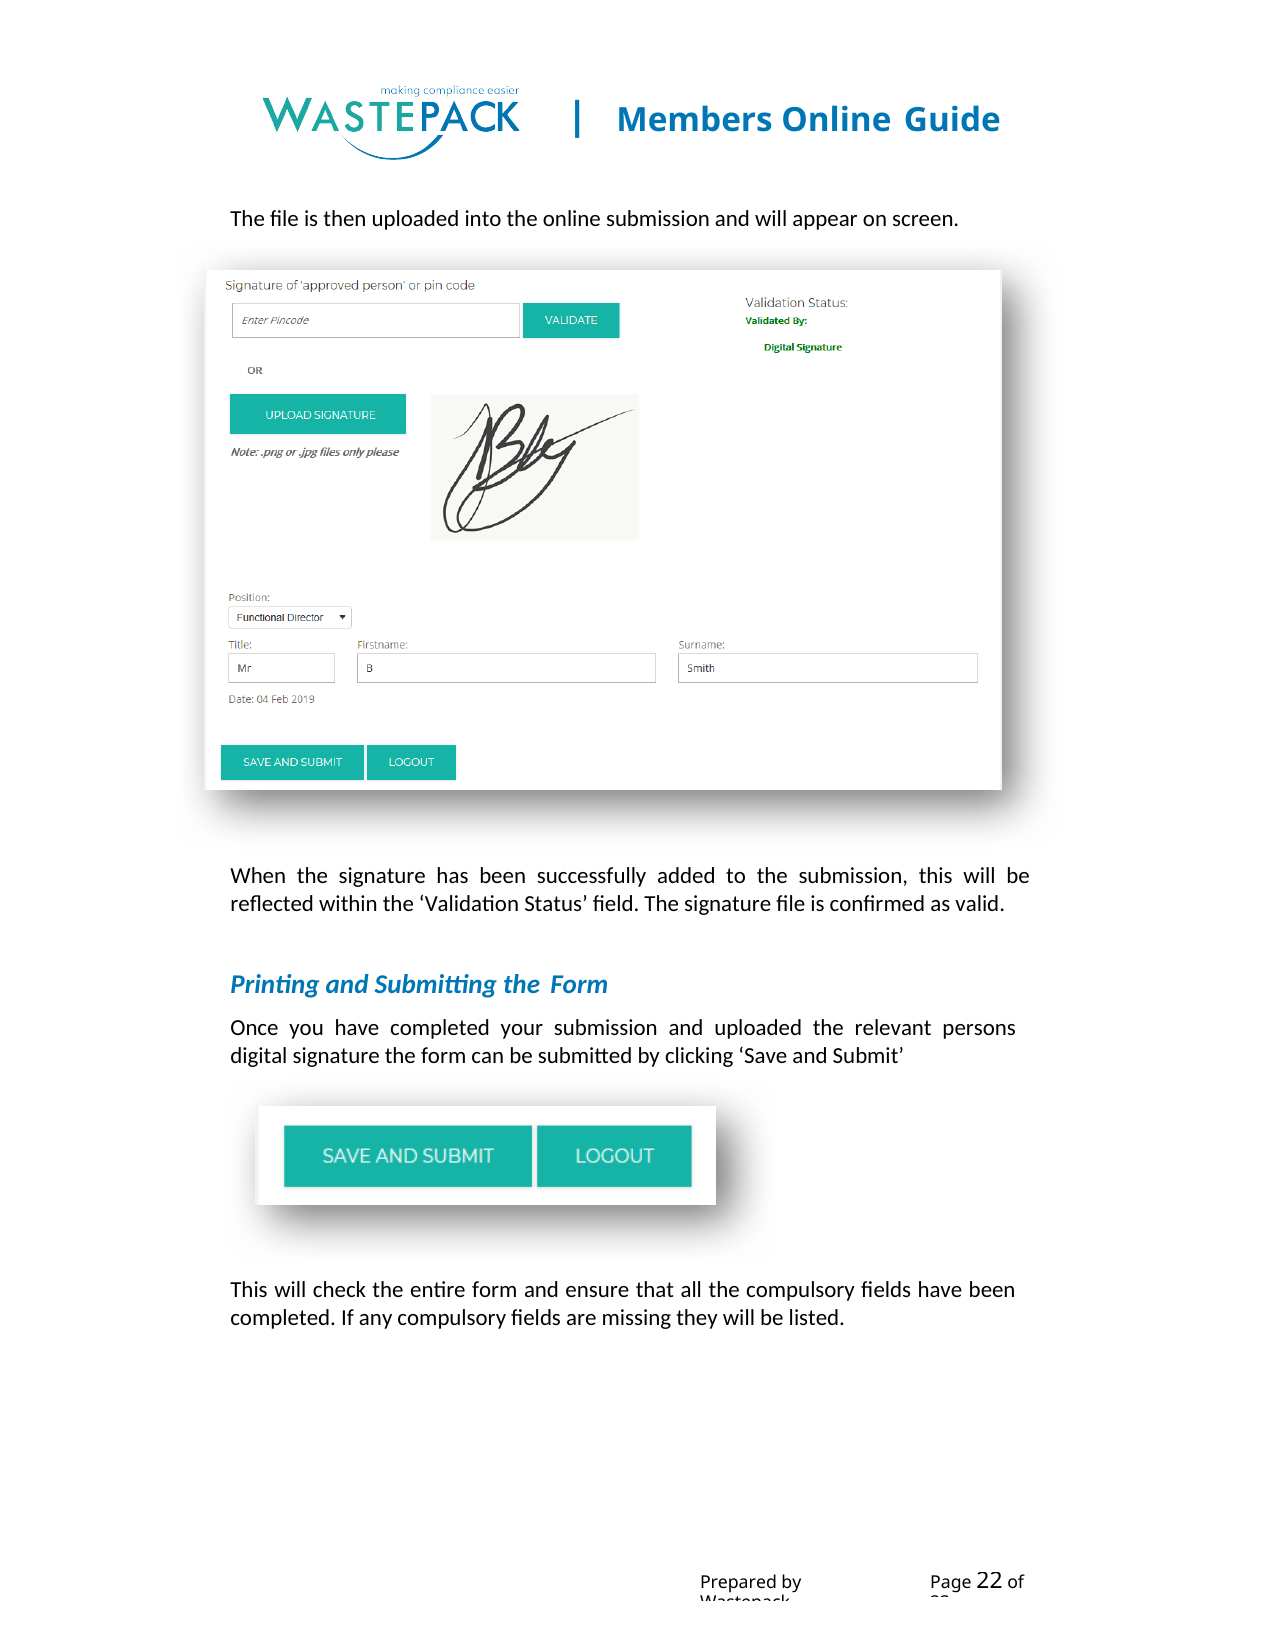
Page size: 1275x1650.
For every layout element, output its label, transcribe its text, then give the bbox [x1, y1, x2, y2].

text The file is then uploaded into the online submission and will appear on screen. [230, 204, 1017, 233]
picture [262, 84, 520, 160]
text When the signature has been successfully added to the submission, this will be reflected within the ‘Validation Status’ field. The signature file is confirmed as valid. [230, 861, 1031, 917]
picture [204, 270, 1002, 790]
subtitle Printing and Submitting the Form [230, 967, 1017, 1000]
text Once you have completed your submission and uploaded the relevant persons digital signature the form can be submitted by clicking ‘Save and Submit’ [230, 1013, 1017, 1069]
picture [255, 1106, 716, 1205]
text This will check the entire form and ensure that all the compulsory fields have been completed. If any compulsory fields are missing they will be listed. [230, 1275, 1017, 1331]
